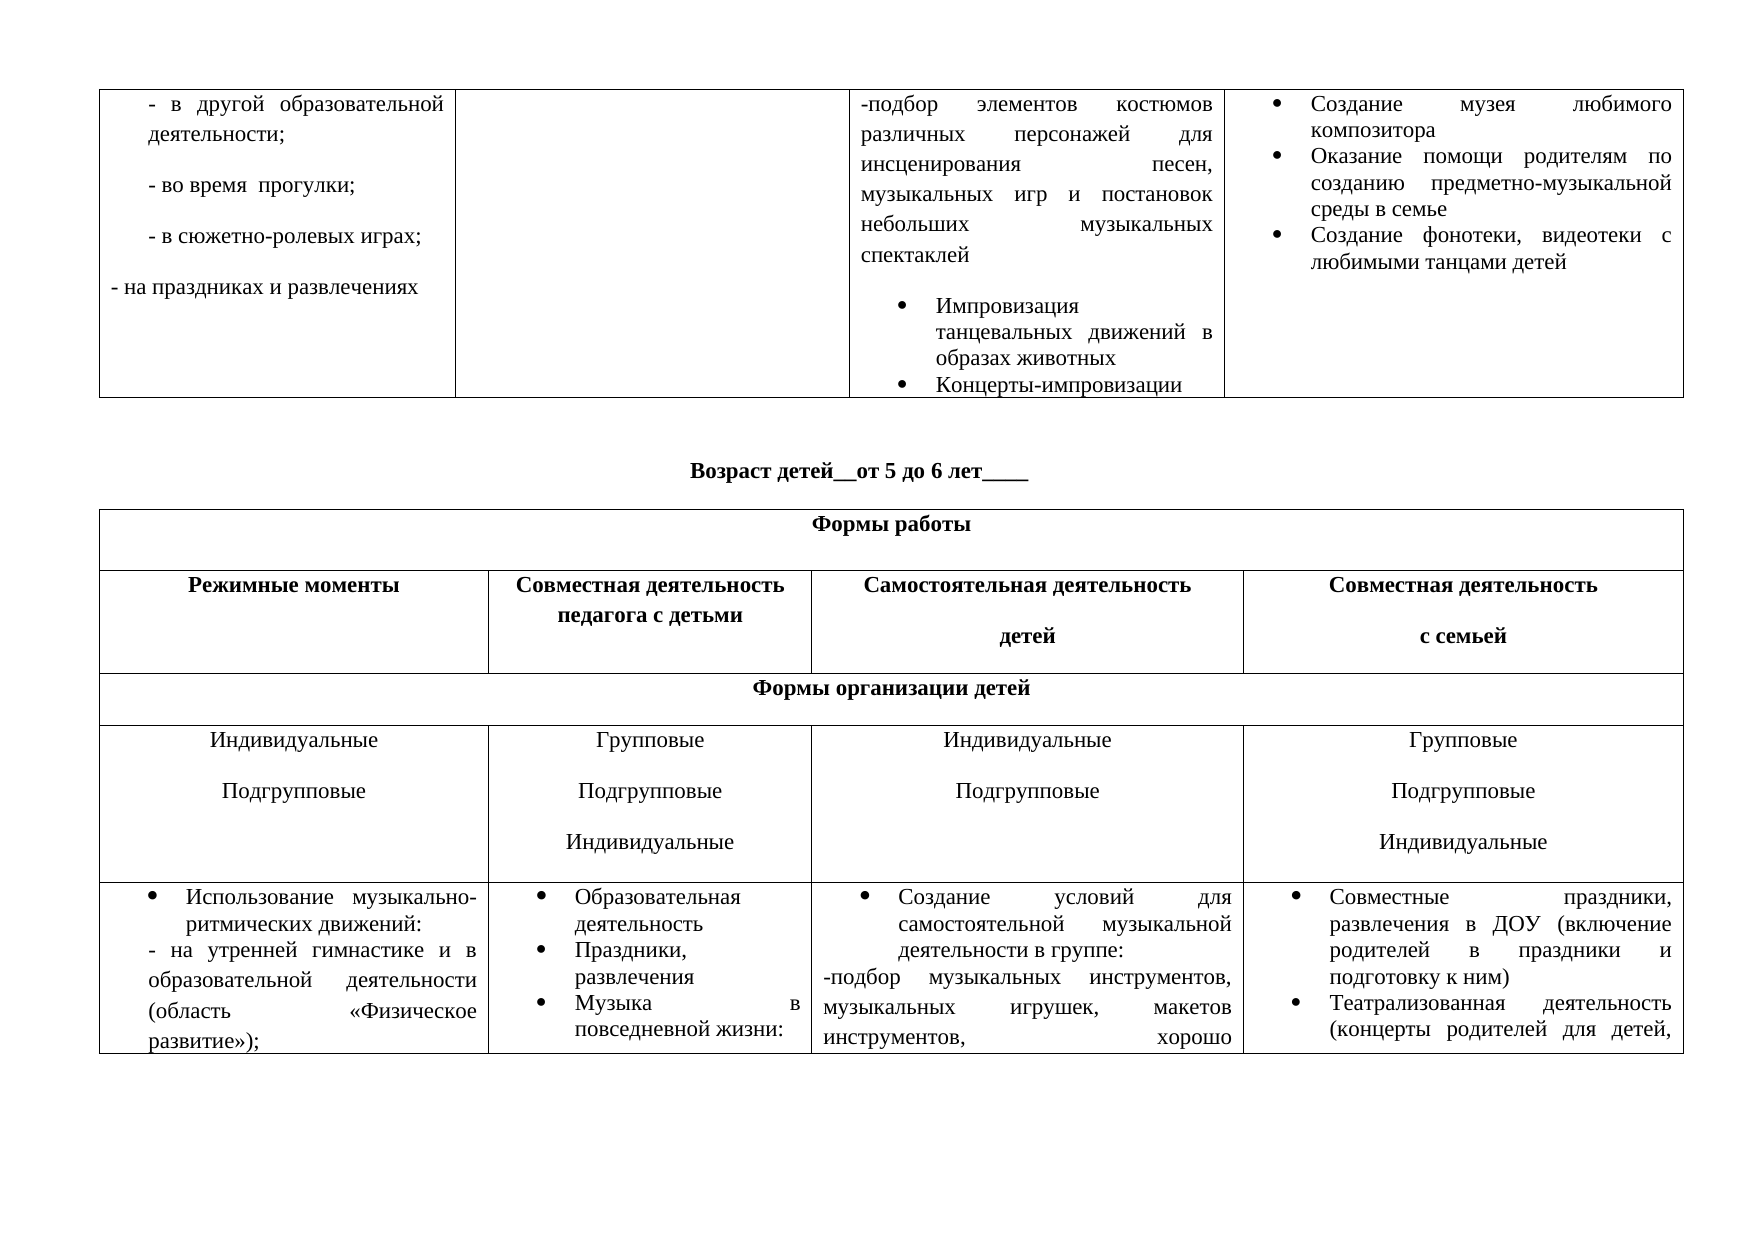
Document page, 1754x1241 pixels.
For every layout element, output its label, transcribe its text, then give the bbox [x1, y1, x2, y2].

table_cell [850, 90, 1224, 397]
table_cell Режимные моменты [100, 571, 488, 673]
table_cell Самостоятельная деятельность детей [812, 571, 1243, 673]
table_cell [100, 90, 455, 397]
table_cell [456, 90, 849, 397]
table_cell Формы организации детей [100, 674, 1683, 725]
text Возраст детей__от 5 до 6 лет____ [118, 458, 1636, 484]
table_cell Индивидуальные Подгрупповые [812, 726, 1243, 882]
table_cell Групповые Подгрупповые Индивидуальные [1244, 726, 1683, 882]
table_cell Совместная деятельность с семьей [1244, 571, 1683, 673]
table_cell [489, 883, 811, 1053]
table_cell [100, 883, 488, 1053]
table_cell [1244, 883, 1683, 1053]
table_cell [1225, 90, 1683, 397]
table_header Формы работы [100, 510, 1683, 570]
table_cell Совместная деятельность педагога с детьми [489, 571, 811, 673]
table_cell Групповые Подгрупповые Индивидуальные [489, 726, 811, 882]
table_cell Индивидуальные Подгрупповые [100, 726, 488, 882]
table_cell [812, 883, 1243, 1053]
